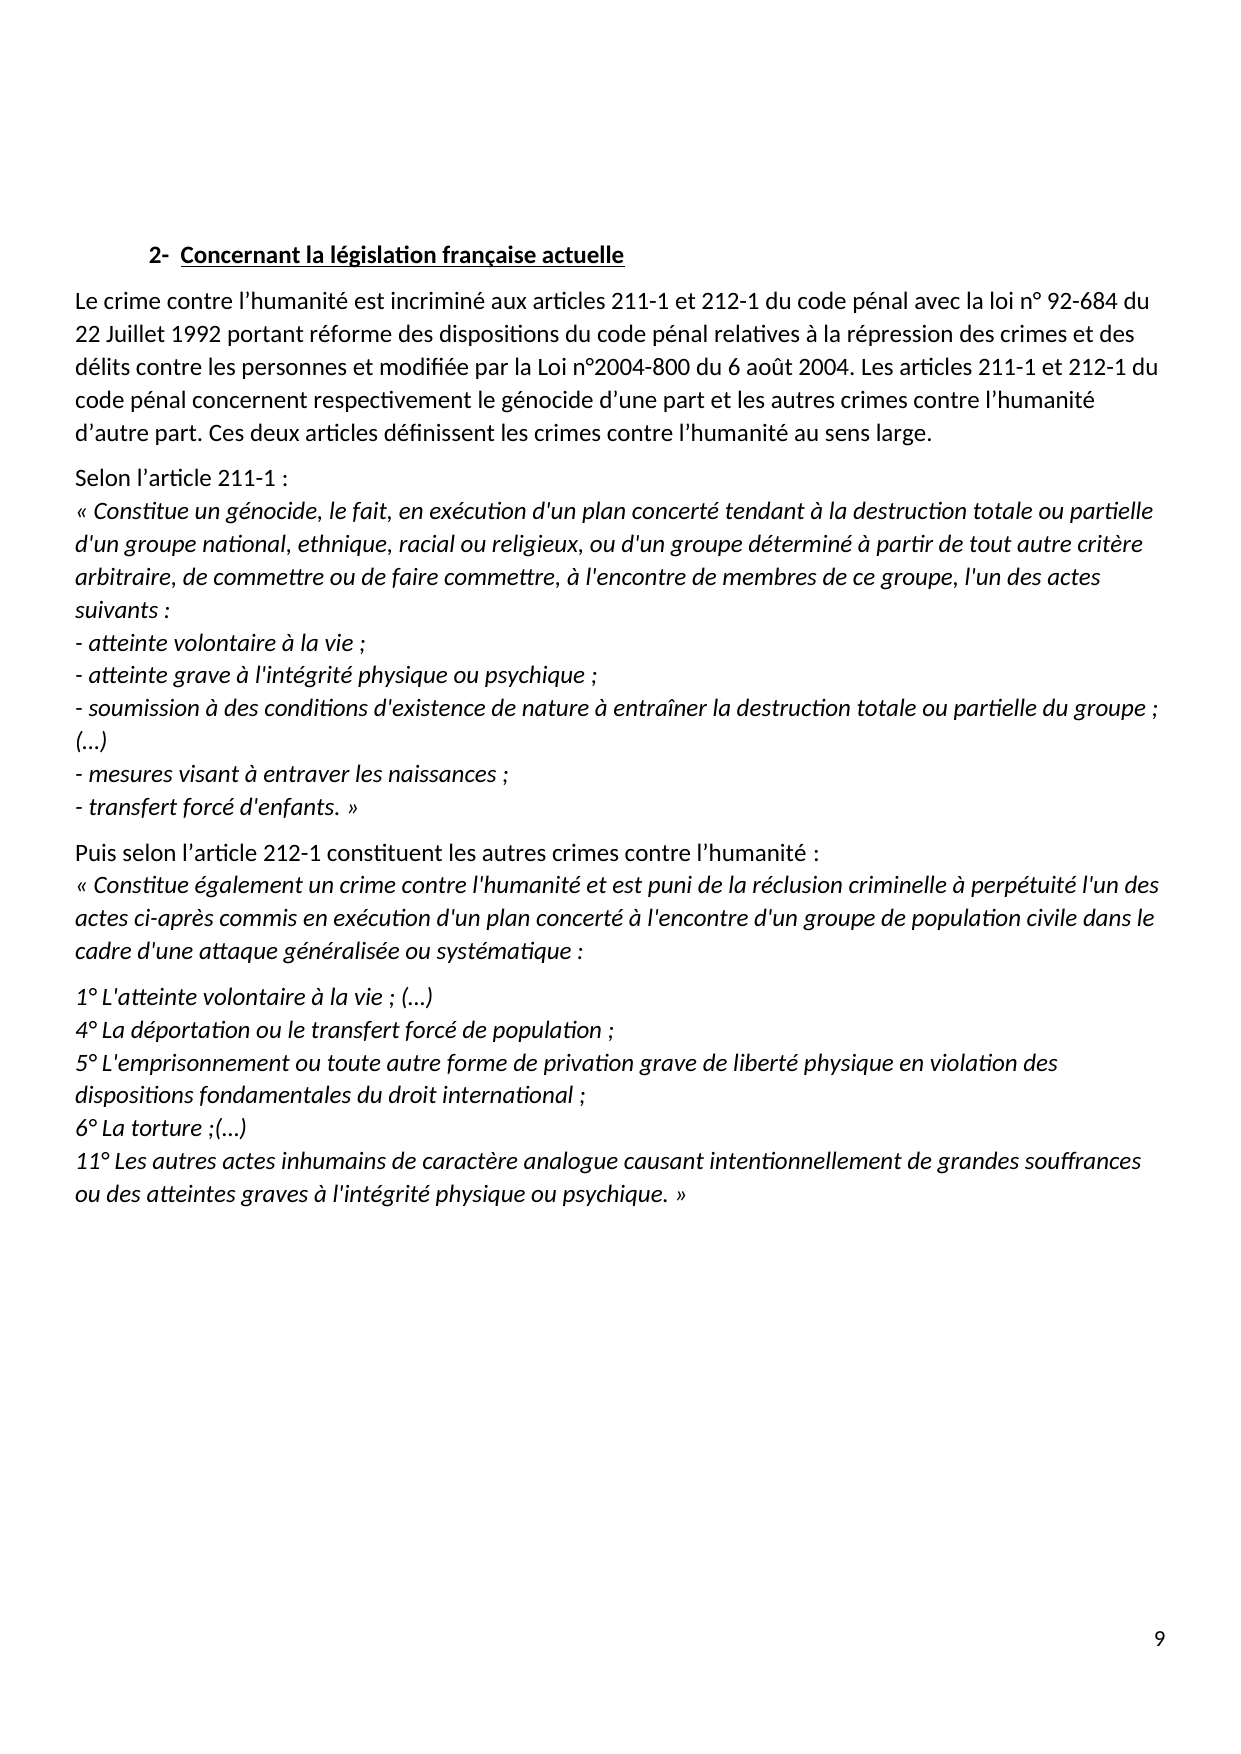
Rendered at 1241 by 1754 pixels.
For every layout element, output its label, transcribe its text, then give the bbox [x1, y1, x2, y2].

text 5° L'emprisonnement ou toute autre forme de privation grave de liberté physique en violation des dispositions fondamentales du droit international ; [75, 1047, 1165, 1110]
text « Constitue un génocide, le fait, en exécution d'un plan concerté tendant à la destruction totale ou partielle d'un groupe national, ethnique, racial ou religieux, ou d'un groupe déterminé à partir de tout autre critère arbitraire, de commettre ou de faire commettre, à l'encontre de membres de ce groupe, l'un des actes suivants : [75, 495, 1165, 624]
text 11° Les autres actes inhumains de caractère analogue causant intentionnellement de grandes souffrances ou des atteintes graves à l'intégrité physique ou psychique. » [75, 1145, 1165, 1209]
text Le crime contre l’humanité est incriminé aux articles 211-1 et 212-1 du code pénal avec la loi n° 92-684 du 22 Juillet 1992 portant réforme des dispositions du code pénal relatives à la répression des crimes et des délits contre les personnes et modifiée par la Loi n°2004-800 du 6 août 2004. Les articles 211-1 et 212-1 du code pénal concernent respectivement le génocide d’une part et les autres crimes contre l’humanité d’autre part. Ces deux articles définissent les crimes contre l’humanité au sens large. [75, 285, 1165, 447]
text « Constitue également un crime contre l'humanité et est puni de la réclusion criminelle à perpétuité l'un des actes ci-après commis en exécution d'un plan concerté à l'encontre d'un groupe de population civile dans le cadre d'une attaque généralisée ou systématique : [75, 869, 1165, 966]
text - mesures visant à entraver les naissances ; [75, 758, 1165, 789]
text Puis selon l’article 212-1 constituent les autres crimes contre l’humanité : [75, 837, 1165, 867]
text 2- Concernant la législation française actuelle [149, 239, 1165, 270]
text - transfert forcé d'enfants. » [75, 791, 1165, 822]
text - soumission à des conditions d'existence de nature à entraîner la destruction totale ou partielle du groupe ; (…) [75, 692, 1165, 756]
text Selon l’article 211-1 : [75, 462, 1165, 493]
text - atteinte grave à l'intégrité physique ou psychique ; [75, 659, 1165, 690]
text - atteinte volontaire à la vie ; [75, 627, 1165, 657]
text 6° La torture ;(…) [75, 1112, 1165, 1143]
text 1° L'atteinte volontaire à la vie ; (…) [75, 981, 1165, 1011]
text 4° La déportation ou le transfert forcé de population ; [75, 1014, 1165, 1044]
